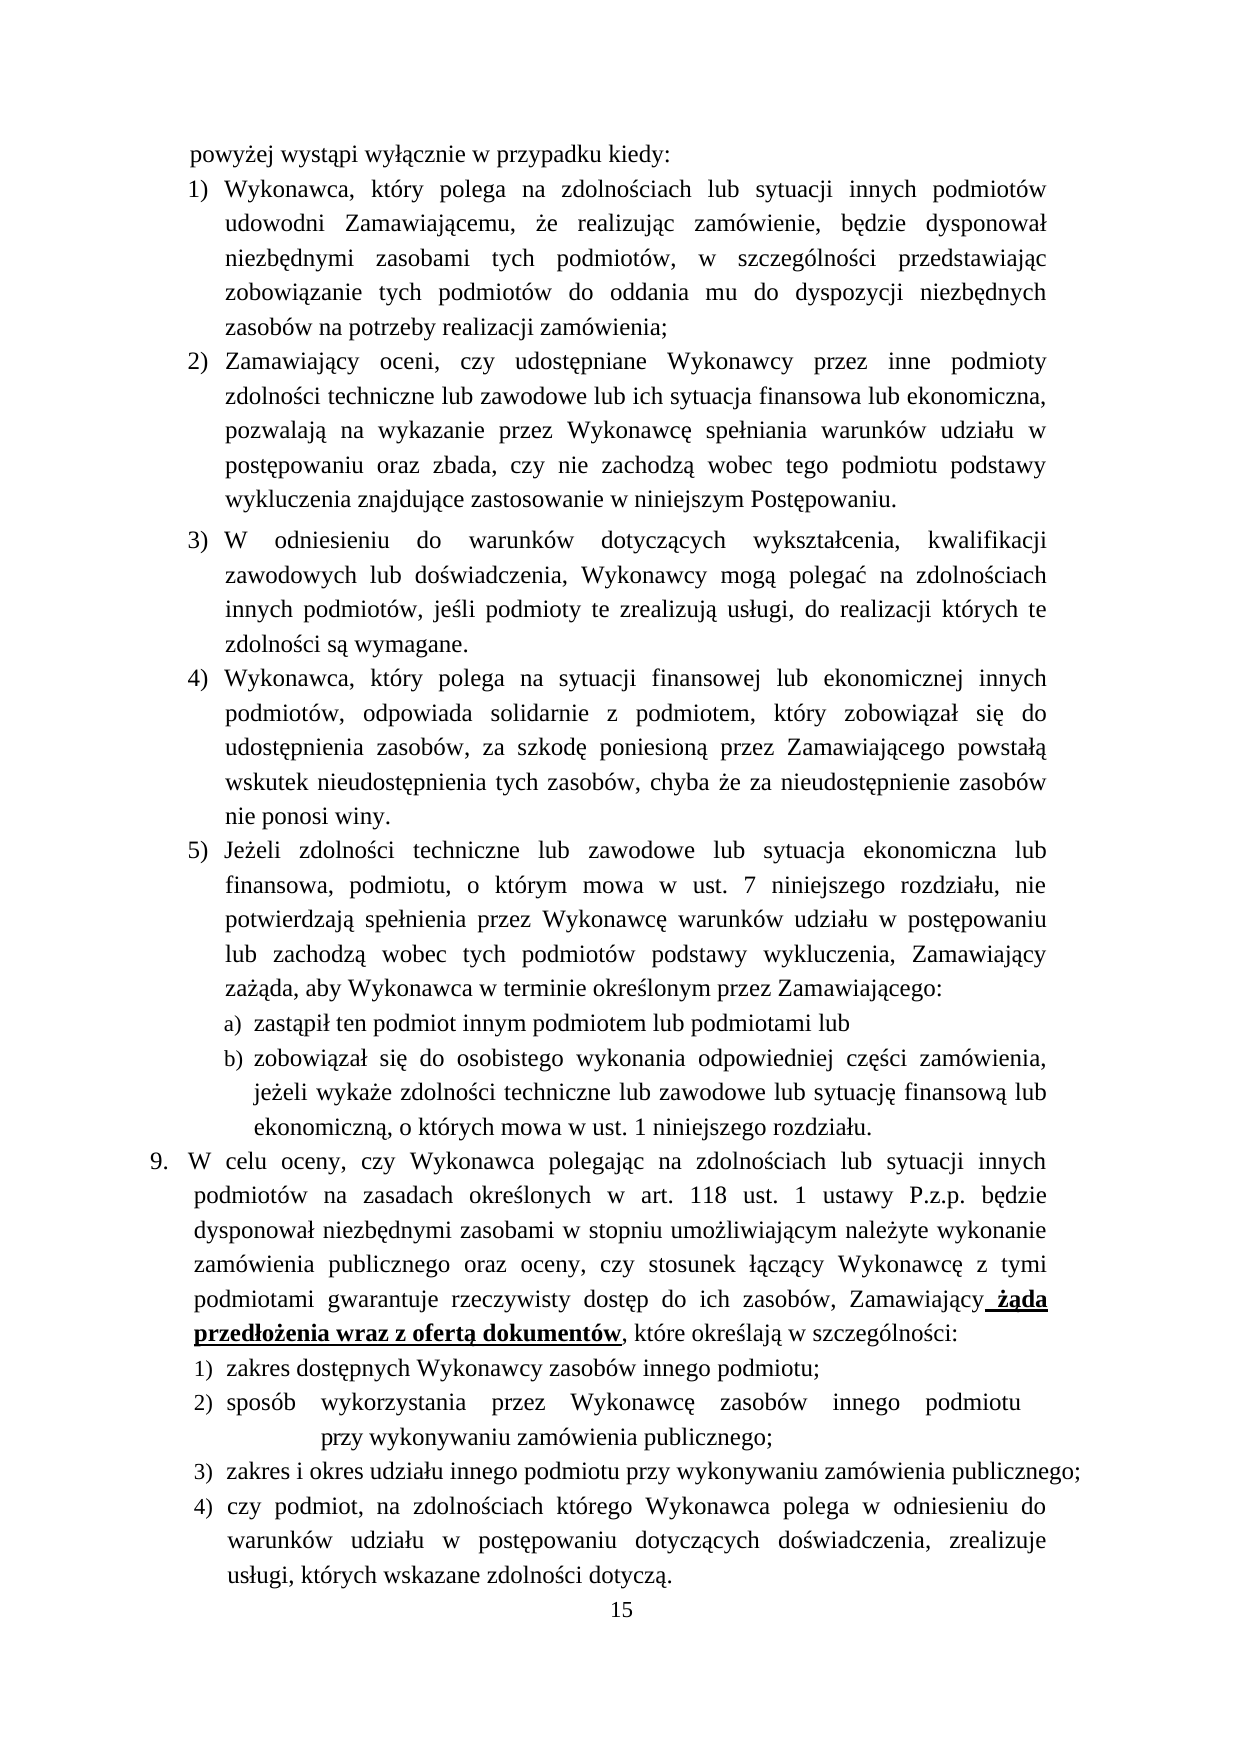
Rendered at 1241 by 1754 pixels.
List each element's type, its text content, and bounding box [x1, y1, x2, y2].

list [150, 139, 1047, 168]
list Wykonawca, który polega na sytuacji finansowej lub ekonomicznej innych podmiotów, odpowiada solidarnie z podmiotem, który zobowiązał się do udostępnienia zasobów, za szkodę poniesioną przez Zamawiającego powstałą wskutek nieudostępnienia tych zasobów, chyba że za nieudostępnienie zasobów nie ponosi winy. [187, 663, 1047, 830]
list W odniesieniu do warunków dotyczących wykształcenia, kwalifikacji zawodowych lub doświadczenia, Wykonawcy mogą polegać na zdolnościach innych podmiotów, jeśli podmioty te zrealizują usługi, do realizacji których te zdolności są wymagane. [187, 525, 1047, 657]
list Wykonawca, który polega na zdolnościach lub sytuacji innych podmiotów udowodni Zamawiającemu, że realizując zamówienie, będzie dysponował niezbędnymi zasobami tych podmiotów, w szczególności przedstawiając zobowiązanie tych podmiotów do oddania mu do dyspozycji niezbędnych zasobów na potrzeby realizacji zamówienia; [187, 174, 1047, 341]
list Jeżeli zdolności techniczne lub zawodowe lub sytuacja ekonomiczna lub finansowa, podmiotu, o którym mowa w ust. 7 niniejszego rozdziału, nie potwierdzają spełnienia przez Wykonawcę warunków udziału w postępowaniu lub zachodzą wobec tych podmiotów podstawy wykluczenia, Zamawiający zażąda, aby Wykonawca w terminie określonym przez Zamawiającego: [187, 836, 1047, 1002]
list zakres i okres udziału innego podmiotu przy wykonywaniu zamówienia publicznego; [194, 1456, 1137, 1485]
list zakres dostępnych Wykonawcy zasobów innego podmiotu; [194, 1353, 1137, 1382]
list Zamawiający oceni, czy udostępniane Wykonawcy przez inne podmioty zdolności techniczne lub zawodowe lub ich sytuacja finansowa lub ekonomiczna, pozwalają na wykazanie przez Wykonawcę spełniania warunków udziału w postępowaniu oraz zbada, czy nie zachodzą wobec tego podmiotu podstawy wykluczenia znajdujące zastosowanie w niniejszym Postępowaniu. [187, 346, 1047, 513]
list sposób wykorzystania przez Wykonawcę zasobów innego podmiotu przy wykonywaniu zamówienia publicznego; [194, 1387, 1047, 1451]
list zastąpił ten podmiot innym podmiotem lub podmiotami lub [224, 1008, 1137, 1037]
list zobowiązał się do osobistego wykonania odpowiedniej części zamówienia, jeżeli wykaże zdolności techniczne lub zawodowe lub sytuację finansową lub ekonomiczną, o których mowa w ust. 1 niniejszego rozdziału. [224, 1043, 1047, 1140]
list W celu oceny, czy Wykonawca polegając na zdolnościach lub sytuacji innych podmiotów na zasadach określonych w art. 118 ust. 1 ustawy P.z.p. będzie dysponował niezbędnymi zasobami w stopniu umożliwiającym należyte wykonanie zamówienia publicznego oraz oceny, czy stosunek łączący Wykonawcę z tymi podmiotami gwarantuje rzeczywisty dostęp do ich zasobów, Zamawiający żąda przedłożenia wraz z ofertą dokumentów, które określają w szczególności: [150, 1146, 1047, 1347]
list czy podmiot, na zdolnościach którego Wykonawca polega w odniesieniu do warunków udziału w postępowaniu dotyczących doświadczenia, zrealizuje usługi, których wskazane zdolności dotyczą. [194, 1491, 1047, 1589]
